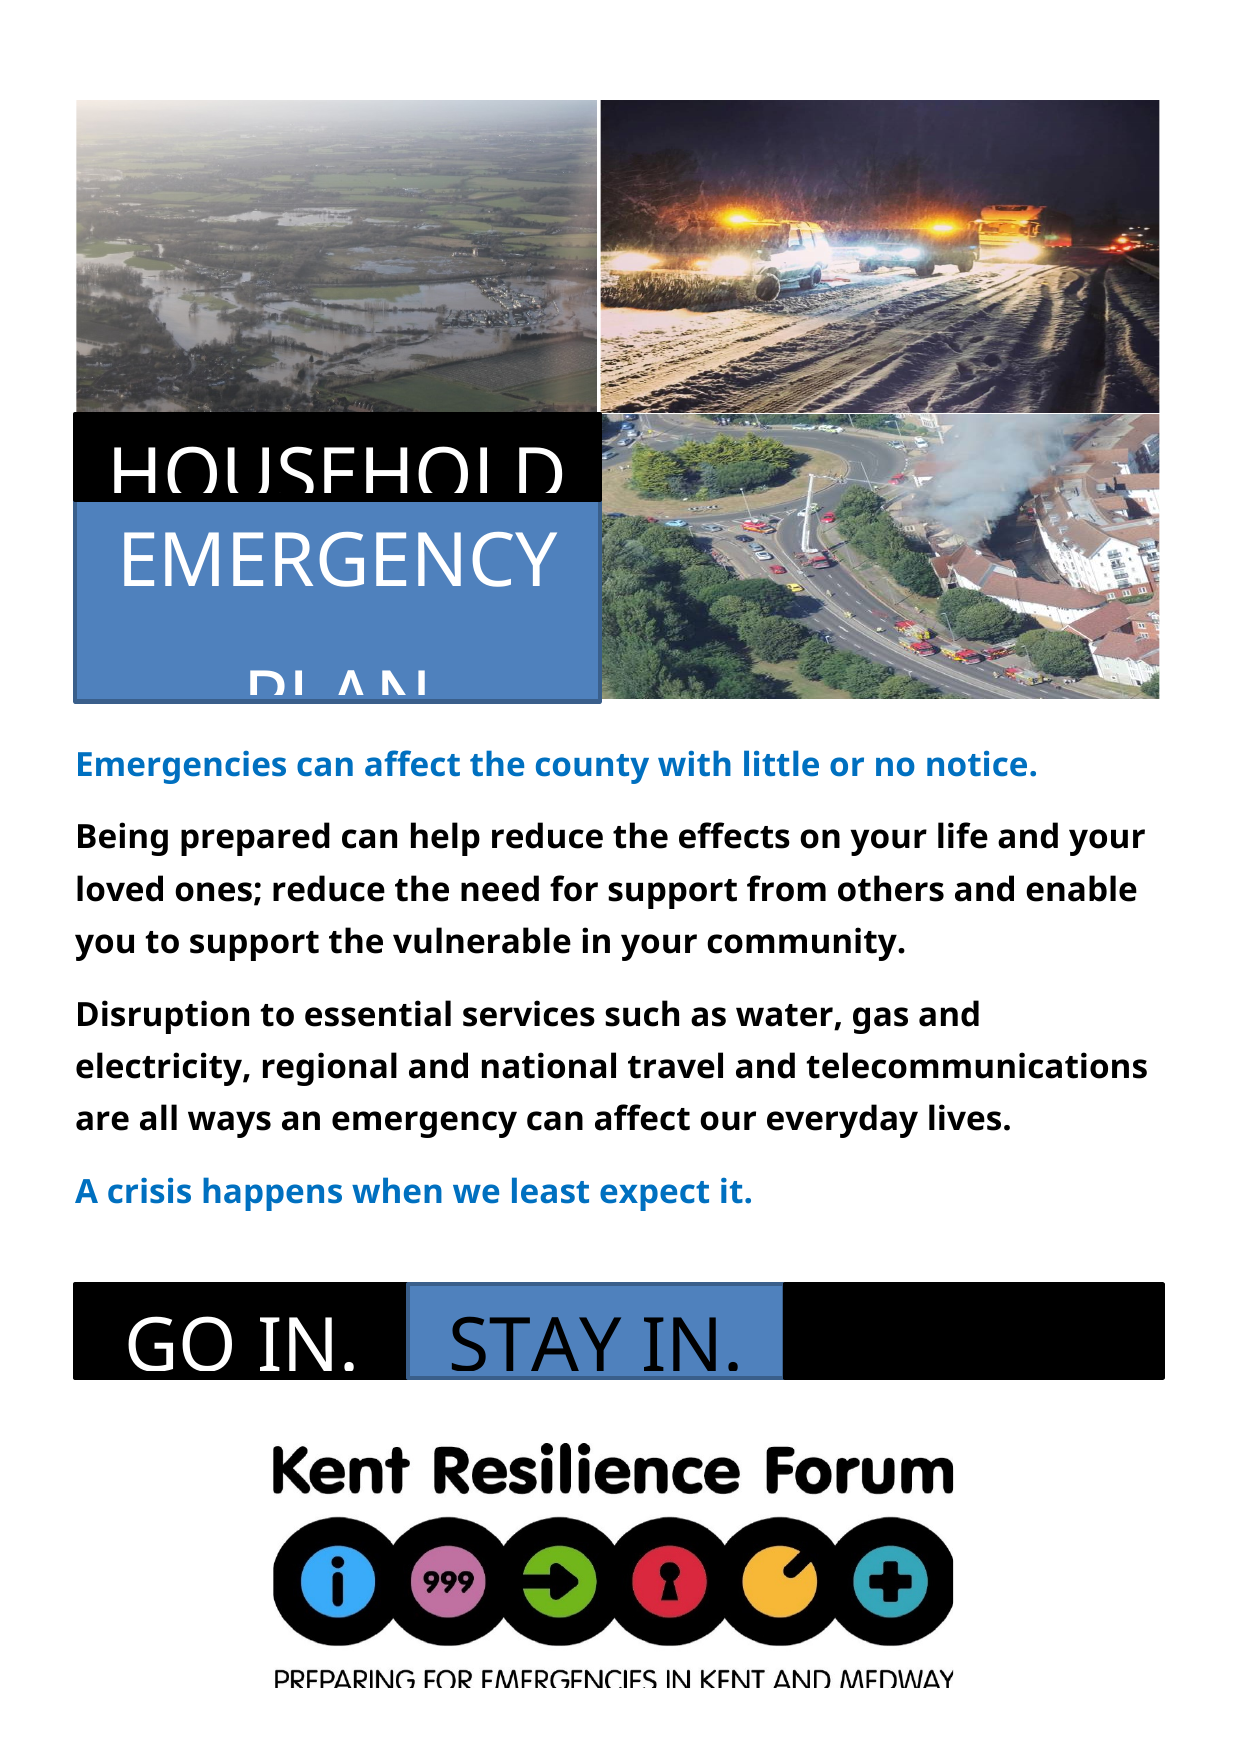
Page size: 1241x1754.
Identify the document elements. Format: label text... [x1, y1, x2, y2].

text Disruption to essential services such as water, gas and electricity, regional and national travel and telecommunications are all ways an emergency can affect our everyday lives. [75, 991, 1165, 1141]
picture [602, 414, 1160, 699]
text Being prepared can help reduce the effects on your life and your loved ones; reduce the need for support from others and enable you to support the vulnerable in your community. [75, 813, 1165, 963]
text Emergencies can affect the county with little or no notice. [75, 740, 1165, 786]
picture [75, 100, 597, 412]
picture [600, 100, 1160, 413]
picture [271, 1443, 953, 1687]
text A crisis happens when we least expect it. [75, 1168, 1165, 1213]
